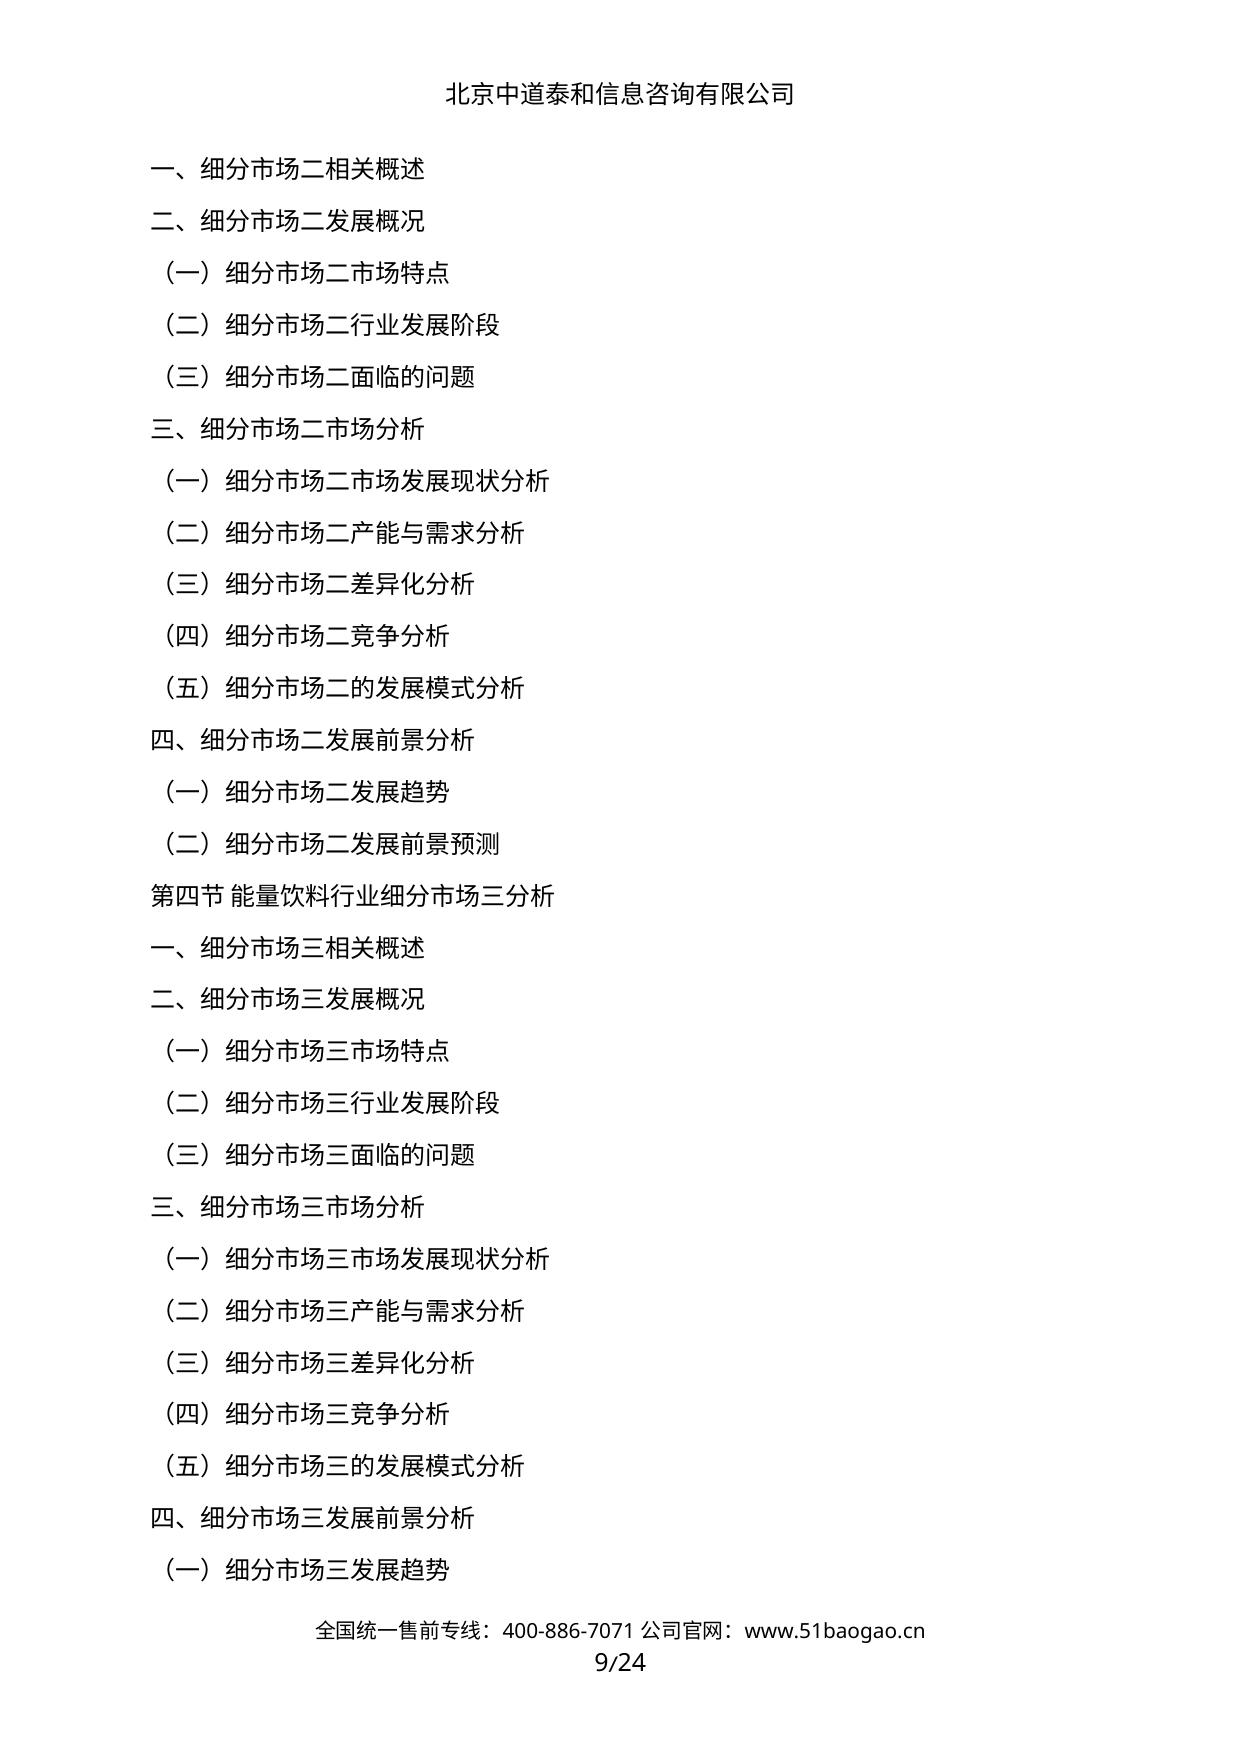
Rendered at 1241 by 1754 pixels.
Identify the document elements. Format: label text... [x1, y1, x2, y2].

text 三、细分市场三市场分析 [150, 1187, 1090, 1224]
text 一、细分市场二相关概述 [150, 150, 1090, 186]
text 四、细分市场三发展前景分析 [150, 1499, 1090, 1535]
text 二、细分市场三发展概况 [150, 980, 1090, 1016]
text （一）细分市场三市场发展现状分析 [150, 1239, 1090, 1276]
text 二、细分市场二发展概况 [150, 202, 1090, 238]
text （三）细分市场二面临的问题 [150, 357, 1090, 394]
text 四、细分市场二发展前景分析 [150, 721, 1090, 757]
text 第四节 能量饮料行业细分市场三分析 [150, 876, 1090, 912]
text （一）细分市场三市场特点 [150, 1032, 1090, 1068]
text （三）细分市场三面临的问题 [150, 1136, 1090, 1172]
text （二）细分市场二产能与需求分析 [150, 513, 1090, 549]
text （四）细分市场二竞争分析 [150, 617, 1090, 653]
text （四）细分市场三竞争分析 [150, 1395, 1090, 1431]
text （二）细分市场二发展前景预测 [150, 824, 1090, 861]
text （一）细分市场二市场特点 [150, 254, 1090, 290]
text （二）细分市场三行业发展阶段 [150, 1084, 1090, 1120]
text （五）细分市场二的发展模式分析 [150, 669, 1090, 705]
text 三、细分市场二市场分析 [150, 409, 1090, 446]
text （一）细分市场三发展趋势 [150, 1551, 1090, 1587]
text （五）细分市场三的发展模式分析 [150, 1447, 1090, 1483]
text 一、细分市场三相关概述 [150, 928, 1090, 964]
text （一）细分市场二市场发展现状分析 [150, 461, 1090, 497]
text （二）细分市场二行业发展阶段 [150, 306, 1090, 342]
text （一）细分市场二发展趋势 [150, 772, 1090, 809]
text （三）细分市场二差异化分析 [150, 565, 1090, 601]
text （二）细分市场三产能与需求分析 [150, 1291, 1090, 1327]
text （三）细分市场三差异化分析 [150, 1343, 1090, 1379]
